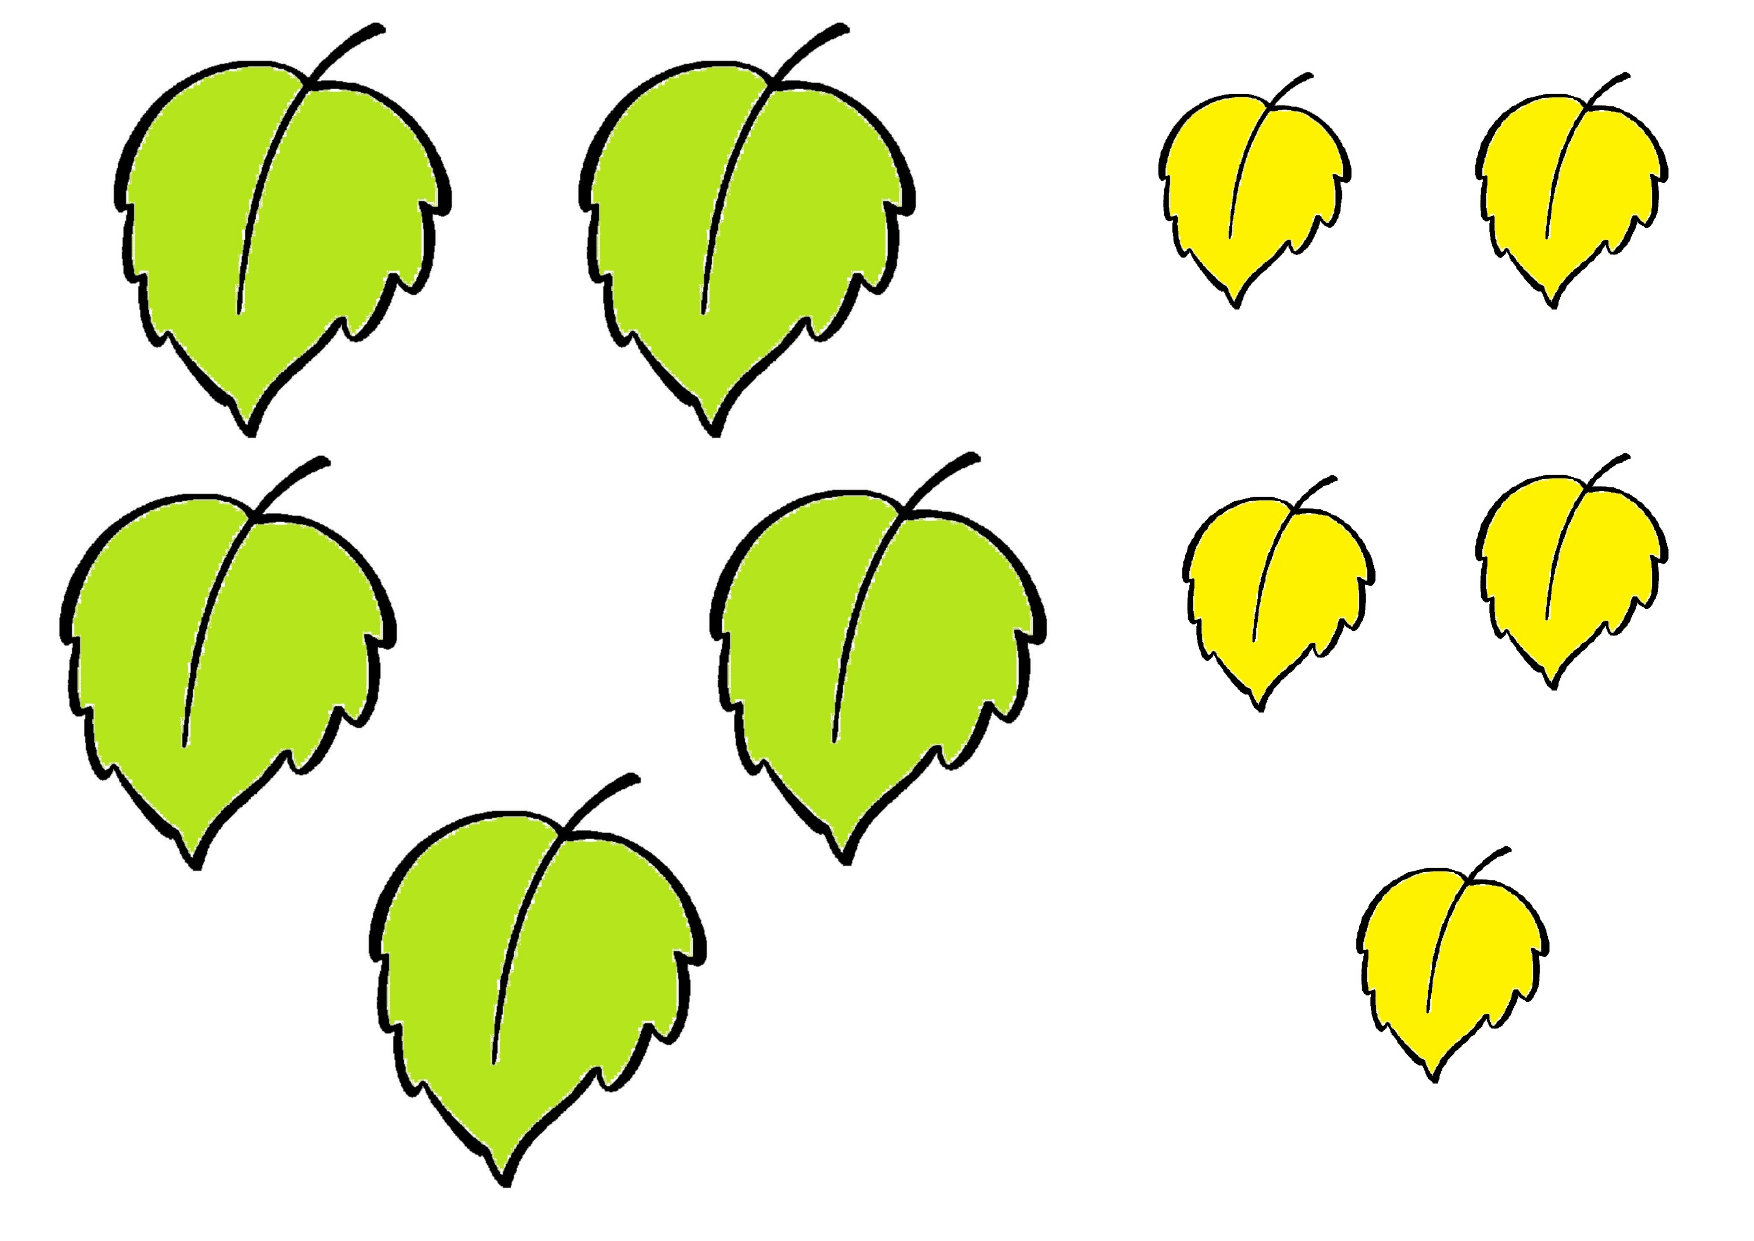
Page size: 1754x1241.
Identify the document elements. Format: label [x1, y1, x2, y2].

picture [1135, 68, 1356, 314]
picture [1452, 68, 1673, 314]
picture [73, 16, 460, 446]
picture [19, 16, 1055, 1196]
picture [1333, 842, 1554, 1088]
picture [1452, 449, 1673, 695]
picture [1159, 471, 1380, 717]
